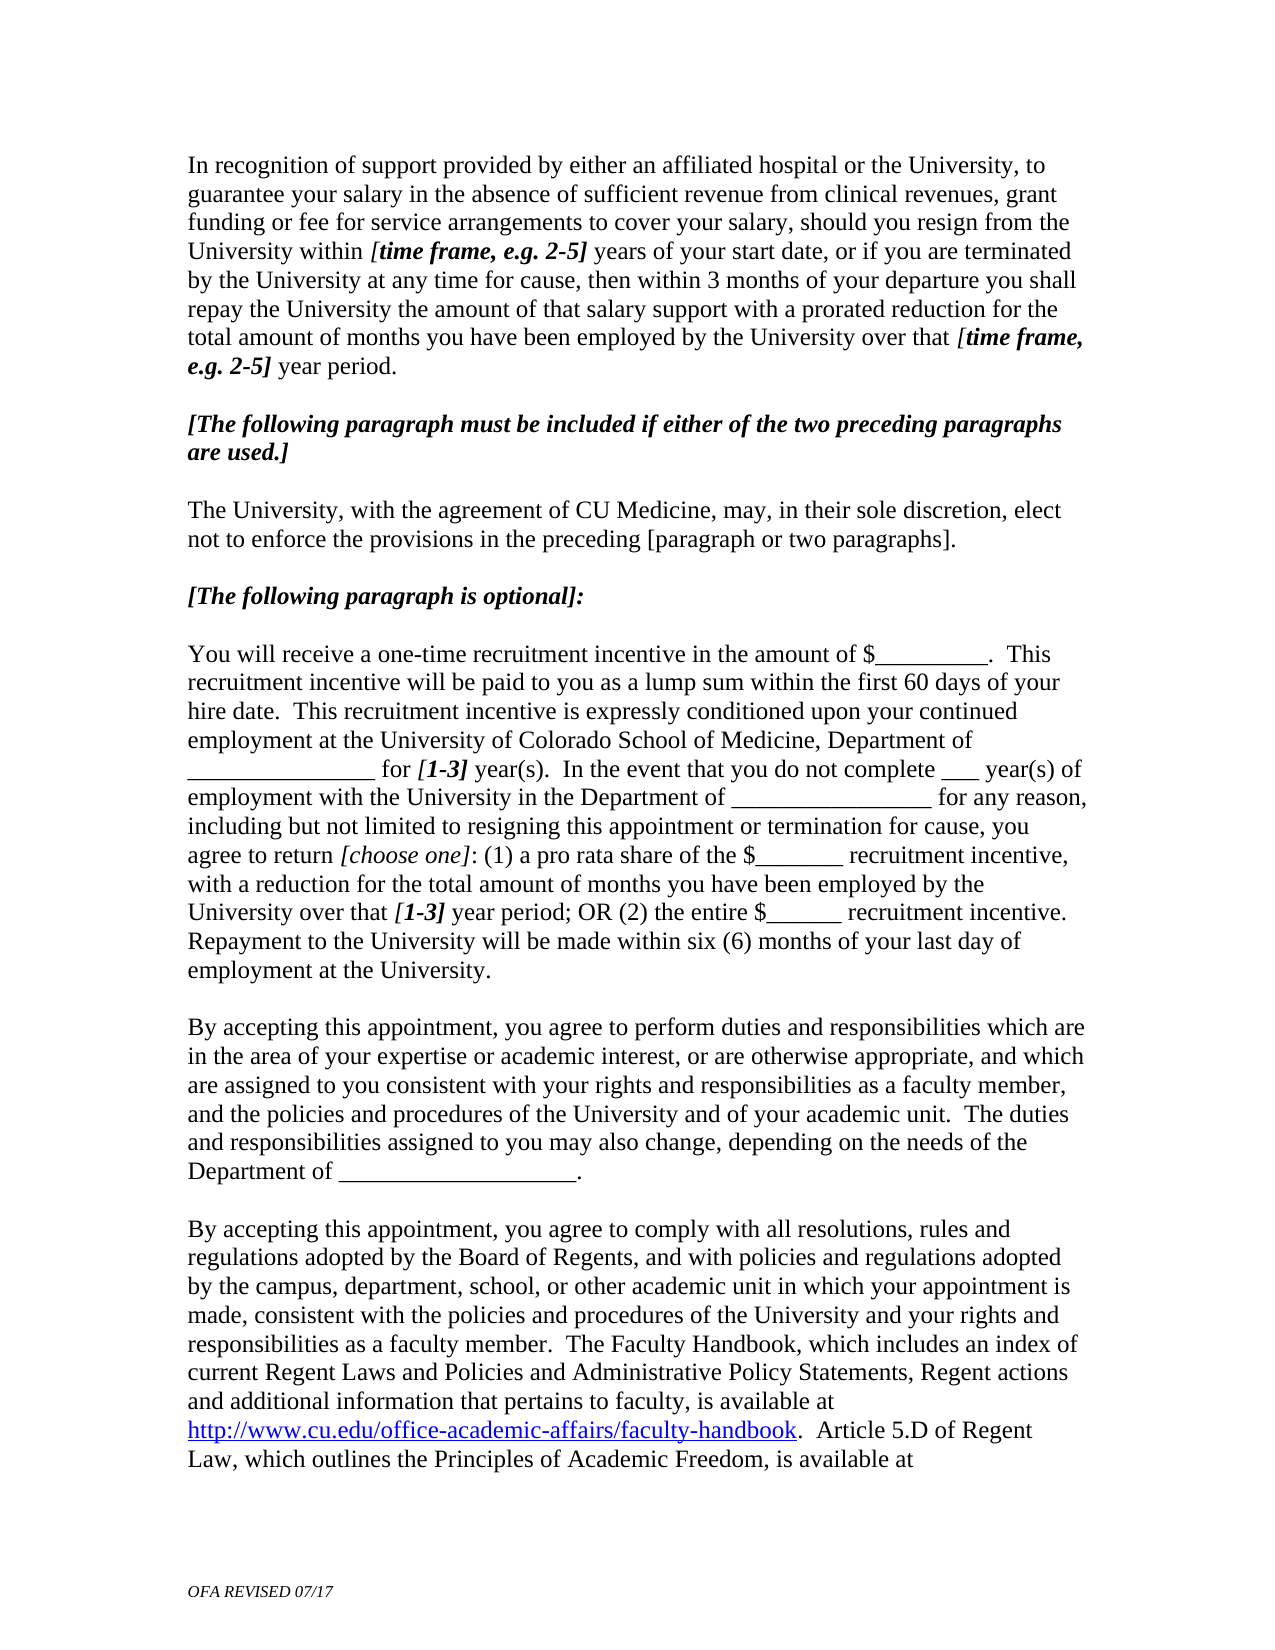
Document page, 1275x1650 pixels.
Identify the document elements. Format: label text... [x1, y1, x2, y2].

text By accepting this appointment, you agree to perform duties and responsibilities which are in the area of your expertise or academic interest, or are otherwise appropriate, and which are assigned to you consistent with your rights and responsibilities as a faculty member, and the policies and procedures of the University and of your academic unit. The duties and responsibilities assigned to you may also change, depending on the needs of the Department of ___________________. [187, 1012, 1087, 1185]
text [The following paragraph must be included if either of the two preceding paragraphs are used.] [187, 409, 1087, 466]
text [187, 1214, 1087, 1472]
text You will receive a one-time recruitment incentive in the amount of $_________. This recruitment incentive will be paid to you as a lump sum within the first 60 days of your hire date. This recruitment incentive is expressly conditioned upon your continued employment at the University of Colorado School of Medicine, Department of _______________ for [1-3] year(s). In the event that you do not complete ___ year(s) of employment with the University in the Department of ________________ for any reason, including but not limited to resigning this appointment or termination for cause, you agree to return [choose one]: (1) a pro rata share of the $_______ recruitment incentive, with a reduction for the total amount of months you have been employed by the University over that [1-3] year period; OR (2) the entire $______ recruitment incentive. Repayment to the University will be made within six (6) months of your last day of employment at the University. [187, 639, 1087, 984]
text The University, with the agreement of CU Medicine, may, in their sole discretion, elect not to enforce the provisions in the preceding [paragraph or two paragraphs]. [187, 495, 1087, 552]
text [The following paragraph is optional]: [187, 581, 1087, 610]
text In recognition of support provided by either an affiliated hospital or the University, to guarantee your salary in the absence of sufficient revenue from clinical revenues, grant funding or fee for service arrangements to cover your salary, should you resign from the University within [time frame, e.g. 2-5] years of your start date, or if you are terminated by the University at any time for cause, then within 3 months of your departure you shall repay the University the amount of that salary support with a prorated reduction for the total amount of months you have been employed by the University over that [time frame, e.g. 2-5] year period. [187, 150, 1087, 380]
